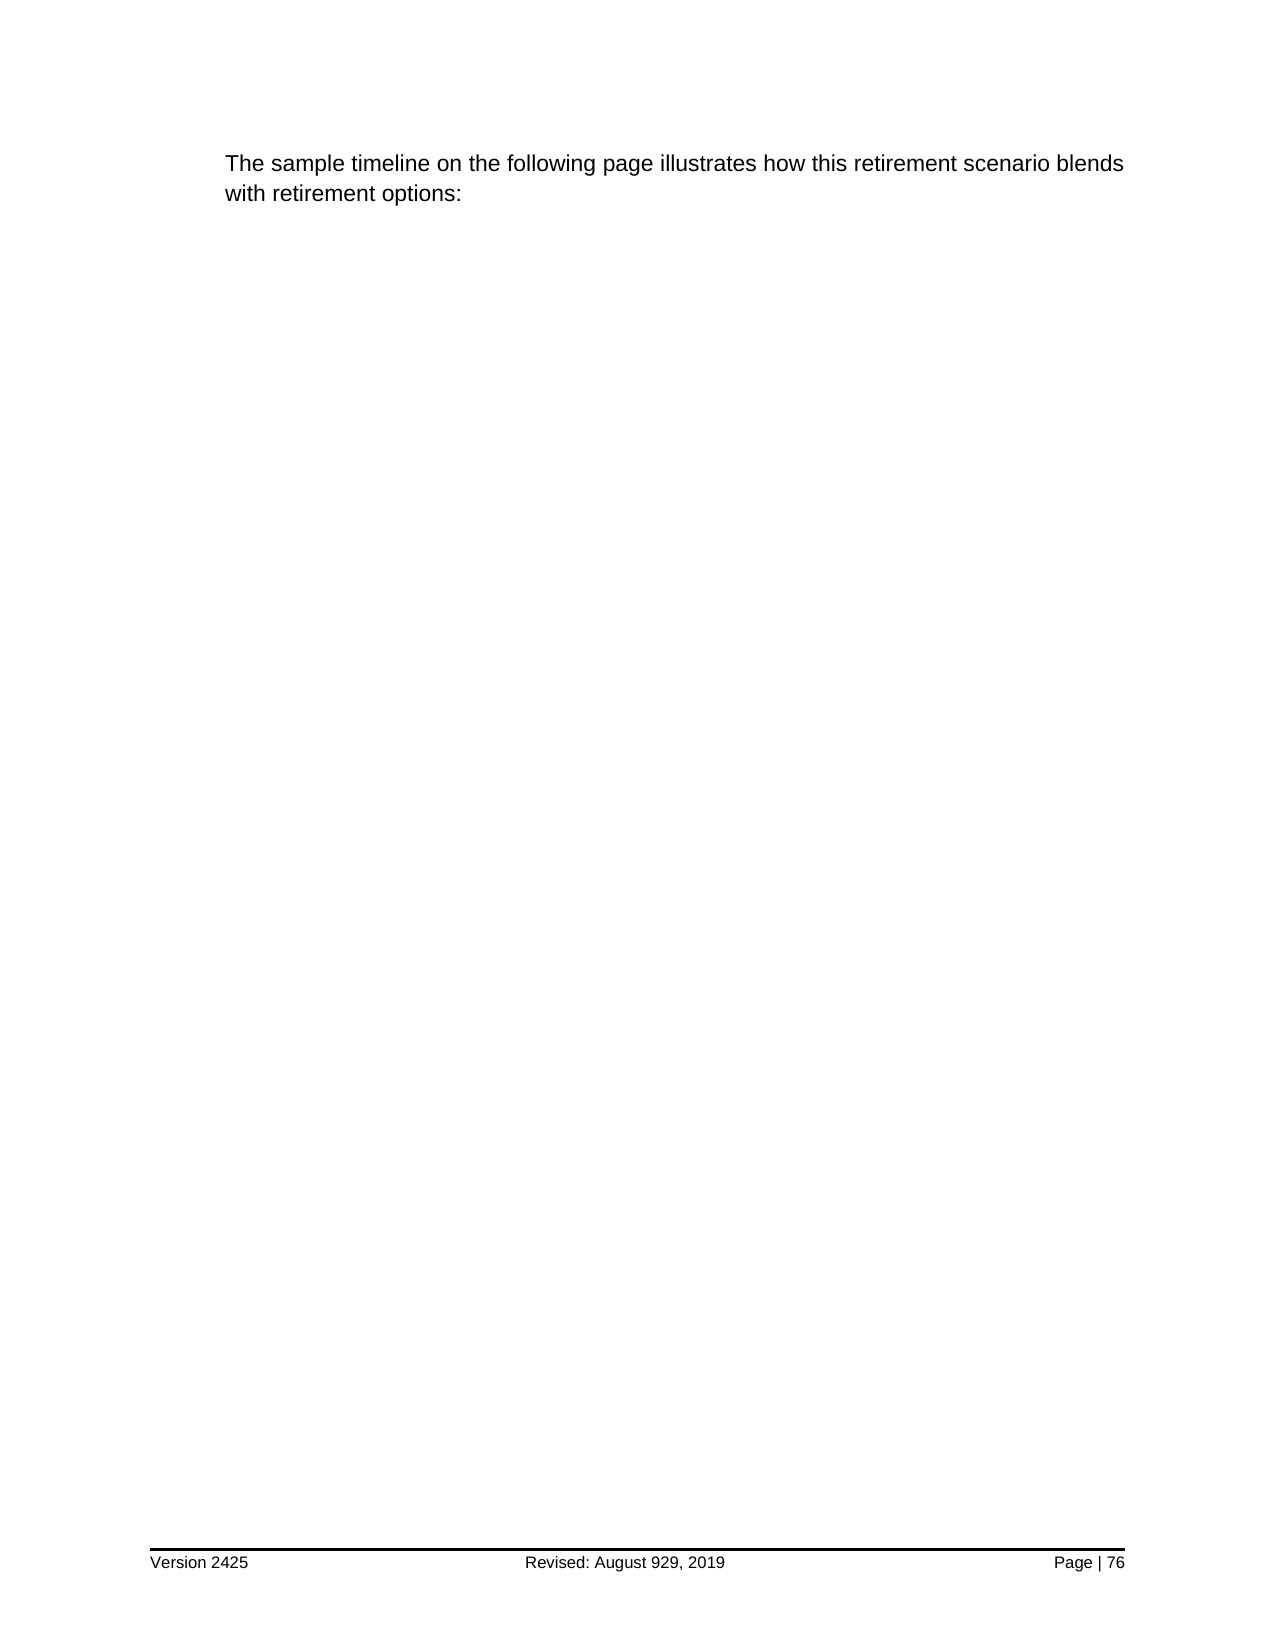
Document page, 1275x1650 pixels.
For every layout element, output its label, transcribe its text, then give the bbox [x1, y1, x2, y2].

list The sample timeline on the following page illustrates how this retirement scenario blends with retirement options: [225, 150, 1125, 207]
